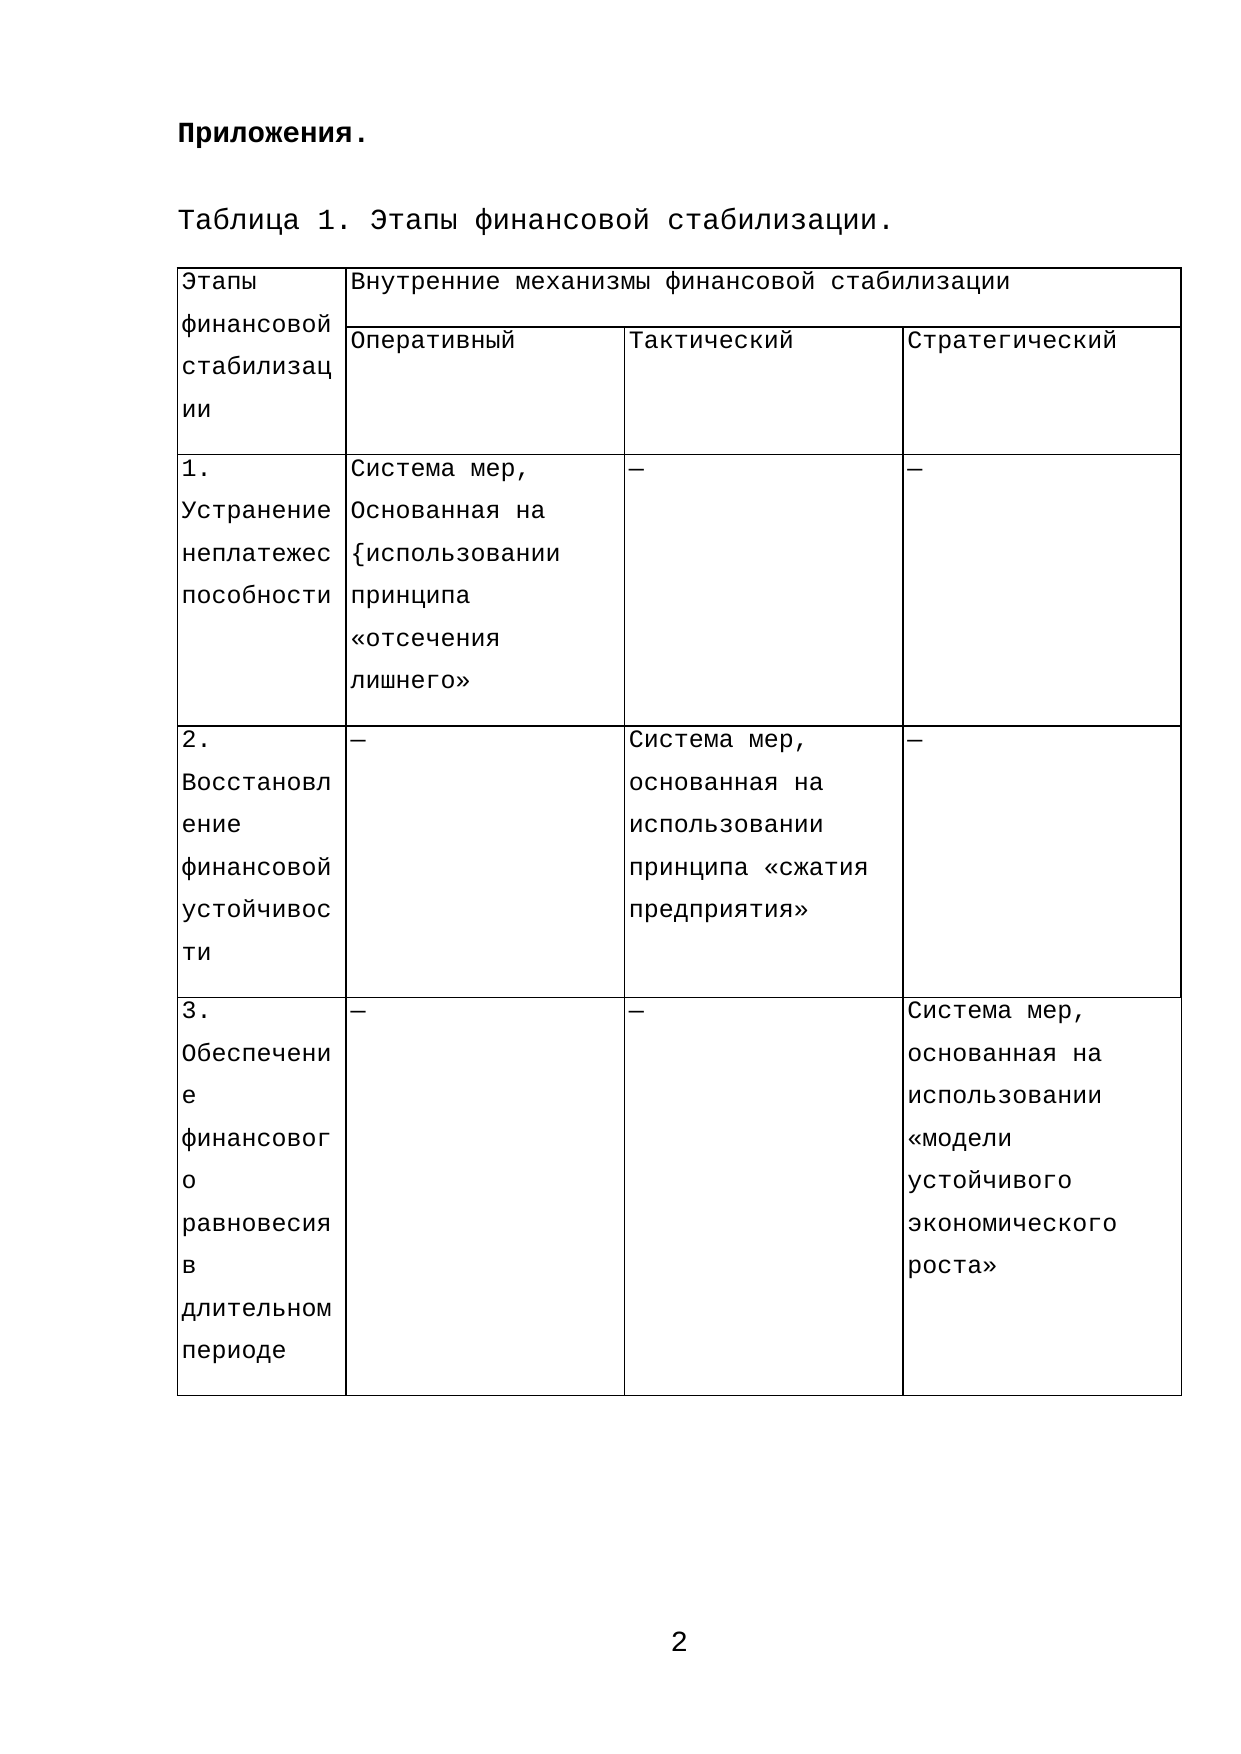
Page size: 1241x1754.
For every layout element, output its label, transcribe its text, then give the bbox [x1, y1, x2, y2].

table_cell — [904, 727, 1180, 997]
table_cell Тактический [625, 328, 902, 454]
table_cell — [347, 998, 624, 1395]
table_cell 2. Восстановление финансовой устойчивости [178, 727, 345, 997]
table_cell — [347, 727, 624, 997]
table_cell Система мер, основанная на использовании «модели устойчивого экономического роста» [904, 998, 1181, 1395]
table_cell Система мер, Основанная на {использовании принципа «отсечения лишнего» [347, 455, 624, 725]
table_cell Оперативный [347, 328, 624, 454]
table_cell — [625, 455, 902, 725]
table_cell — [904, 455, 1180, 725]
text Таблица 1. Этапы финансовой стабилизации. [177, 205, 1181, 238]
table_cell Система мер, основанная на использовании принципа «сжатия предприятия» [625, 727, 902, 997]
table_cell Стратегический [904, 328, 1180, 454]
subtitle Приложения. [177, 118, 1181, 151]
table_cell 1. Устранение неплатежеспособности [178, 455, 345, 725]
table_cell 3. Обеспечение финансового равновесия в длительном периоде [178, 998, 345, 1395]
table_cell — [625, 998, 902, 1395]
table_header Внутренние механизмы финансовой стабилизации [347, 269, 1180, 326]
table_header Этапы финансовой стабилизации [178, 269, 345, 454]
